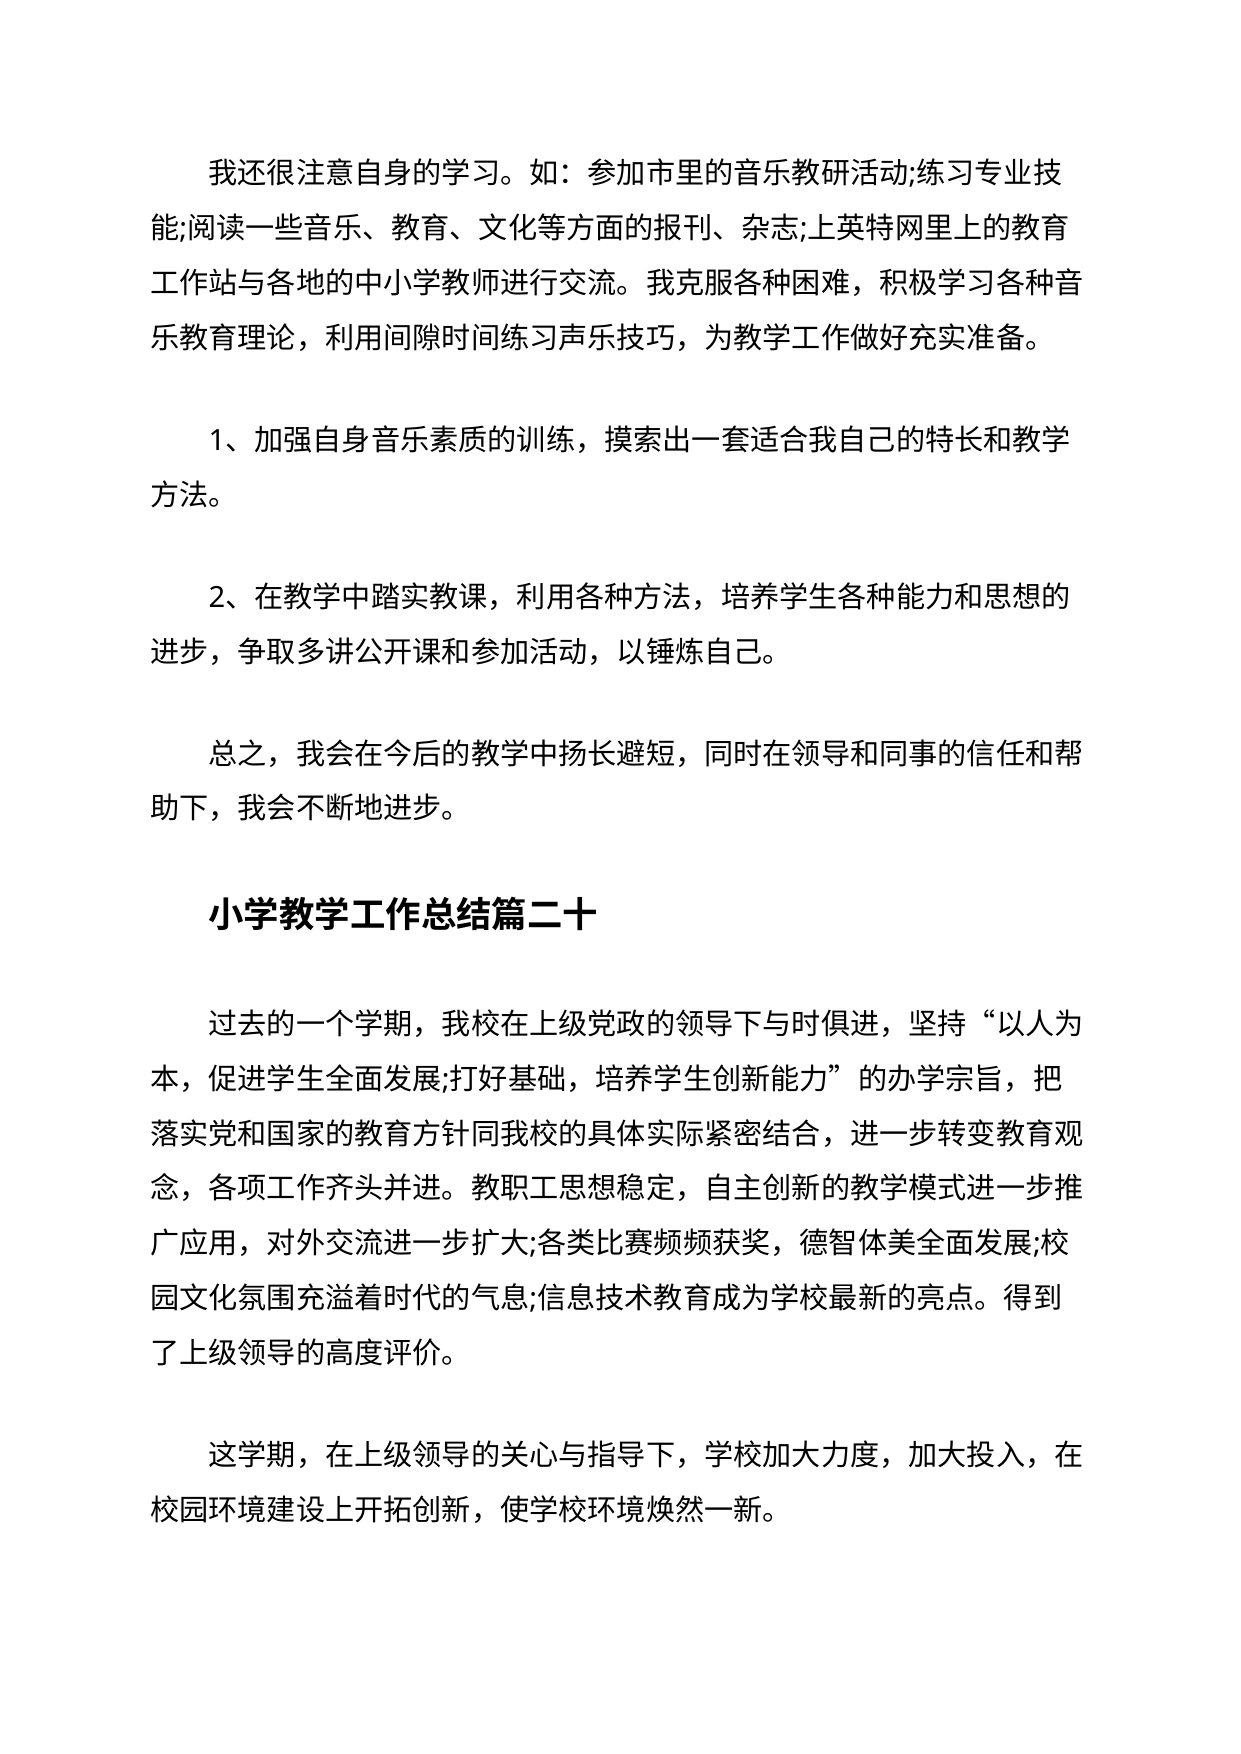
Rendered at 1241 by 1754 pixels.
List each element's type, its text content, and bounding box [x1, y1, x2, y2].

text 过去的一个学期，我校在上级党政的领导下与时俱进，坚持“以人为本，促进学生全面发展;打好基础，培养学生创新能力”的办学宗旨，把落实党和国家的教育方针同我校的具体实际紧密结合，进一步转变教育观念，各项工作齐头并进。教职工思想稳定，自主创新的教学模式进一步推广应用，对外交流进一步扩大;各类比赛频频获奖，德智体美全面发展;校园文化氛围充溢着时代的气息;信息技术教育成为学校最新的亮点。得到了上级领导的高度评价。 [150, 1000, 1090, 1372]
text 2、在教学中踏实教课，利用各种方法，培养学生各种能力和思想的进步，争取多讲公开课和参加活动，以锤炼自己。 [150, 573, 1090, 671]
text 小学教学工作总结篇二十 [150, 887, 1090, 938]
text 我还很注意自身的学习。如：参加市里的音乐教研活动;练习专业技能;阅读一些音乐、教育、文化等方面的报刊、杂志;上英特网里上的教育工作站与各地的中小学教师进行交流。我克服各种困难，积极学习各种音乐教育理论，利用间隙时间练习声乐技巧，为教学工作做好充实准备。 [150, 150, 1090, 357]
text 这学期，在上级领导的关心与指导下，学校加大力度，加大投入，在校园环境建设上开拓创新，使学校环境焕然一新。 [150, 1432, 1090, 1529]
text 1、加强自身音乐素质的训练，摸索出一套适合我自己的特长和教学方法。 [150, 417, 1090, 514]
text 总之，我会在今后的教学中扬长避短，同时在领导和同事的信任和帮助下，我会不断地进步。 [150, 730, 1090, 827]
